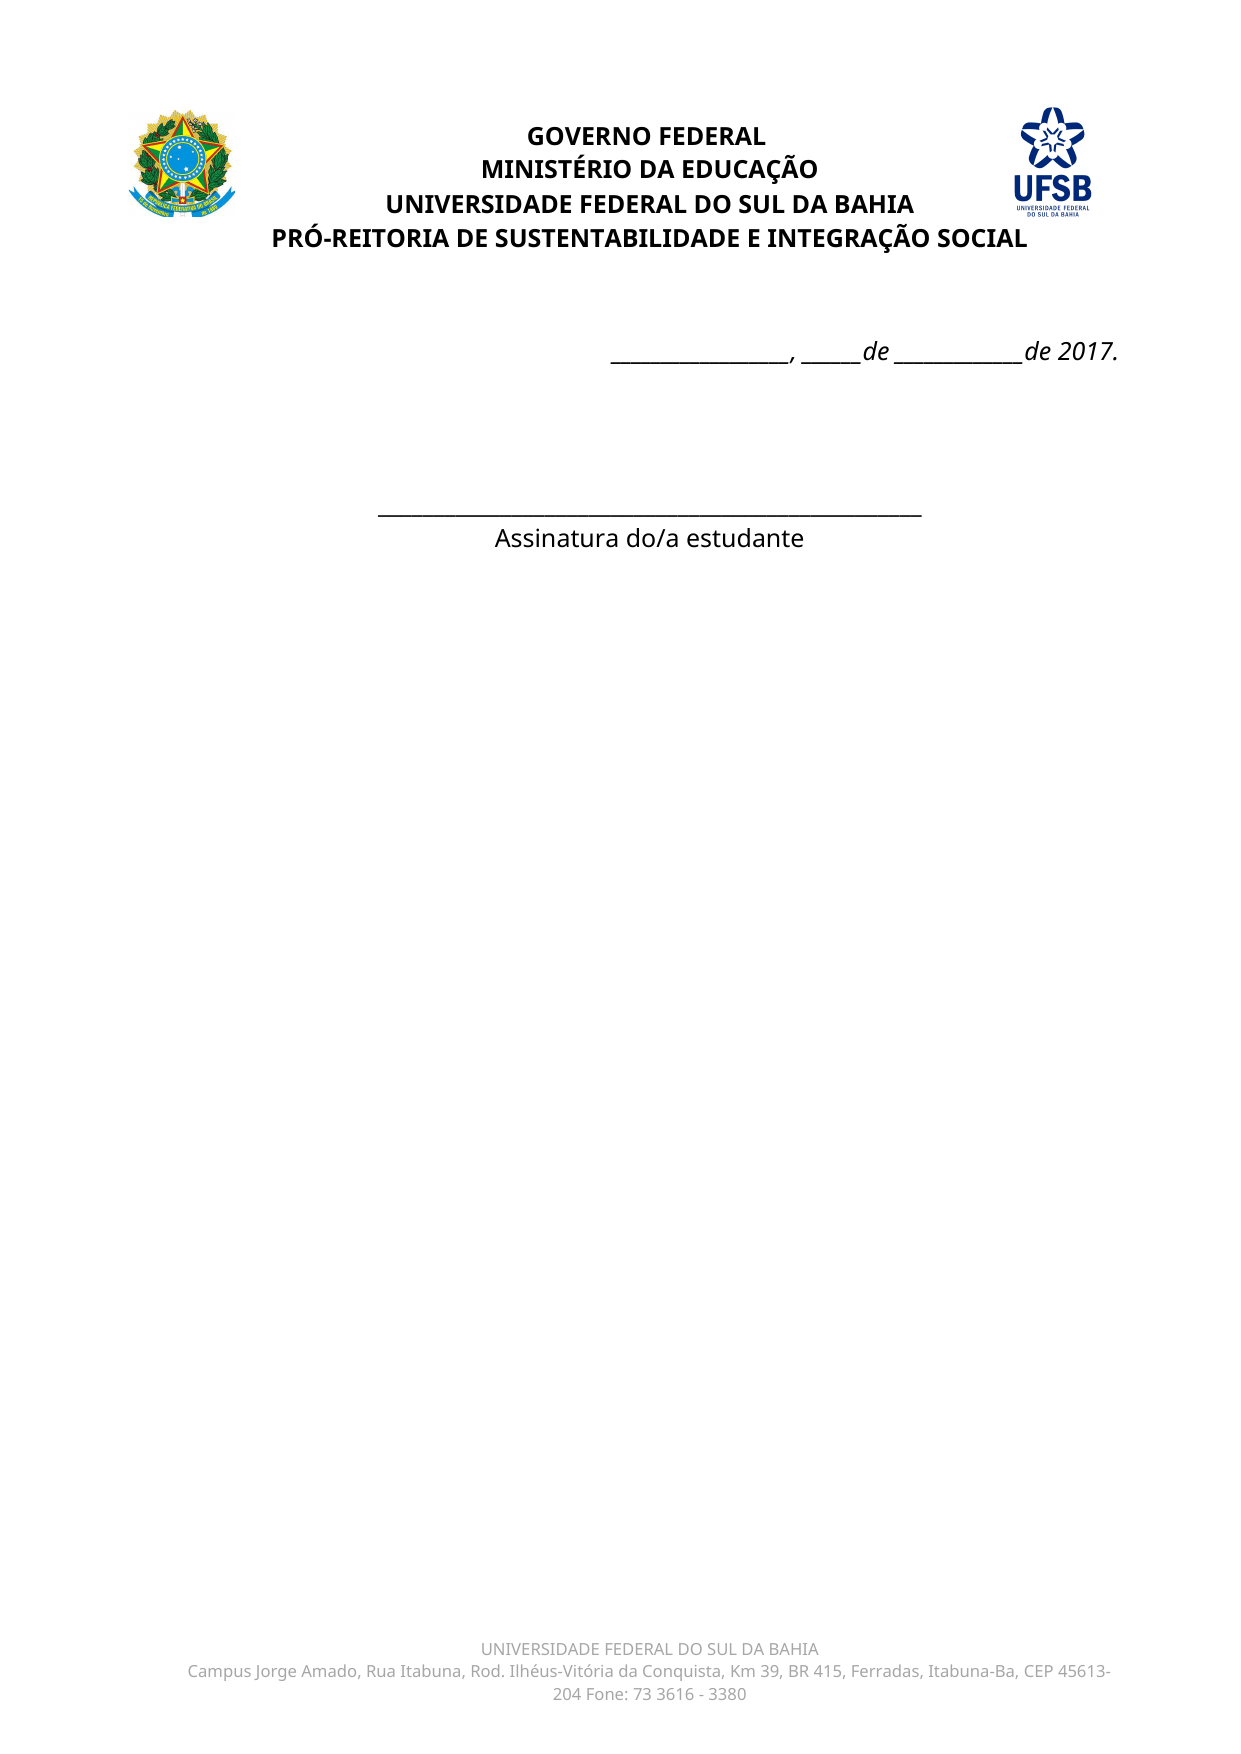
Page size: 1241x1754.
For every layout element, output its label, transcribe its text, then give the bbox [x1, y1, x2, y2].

text Assinatura do/a estudante [177, 521, 1122, 555]
text _________________________________________________ [177, 487, 1122, 521]
picture [128, 110, 235, 217]
picture [1009, 98, 1097, 224]
text __________________, ______de _____________de 2017. [177, 333, 1122, 367]
